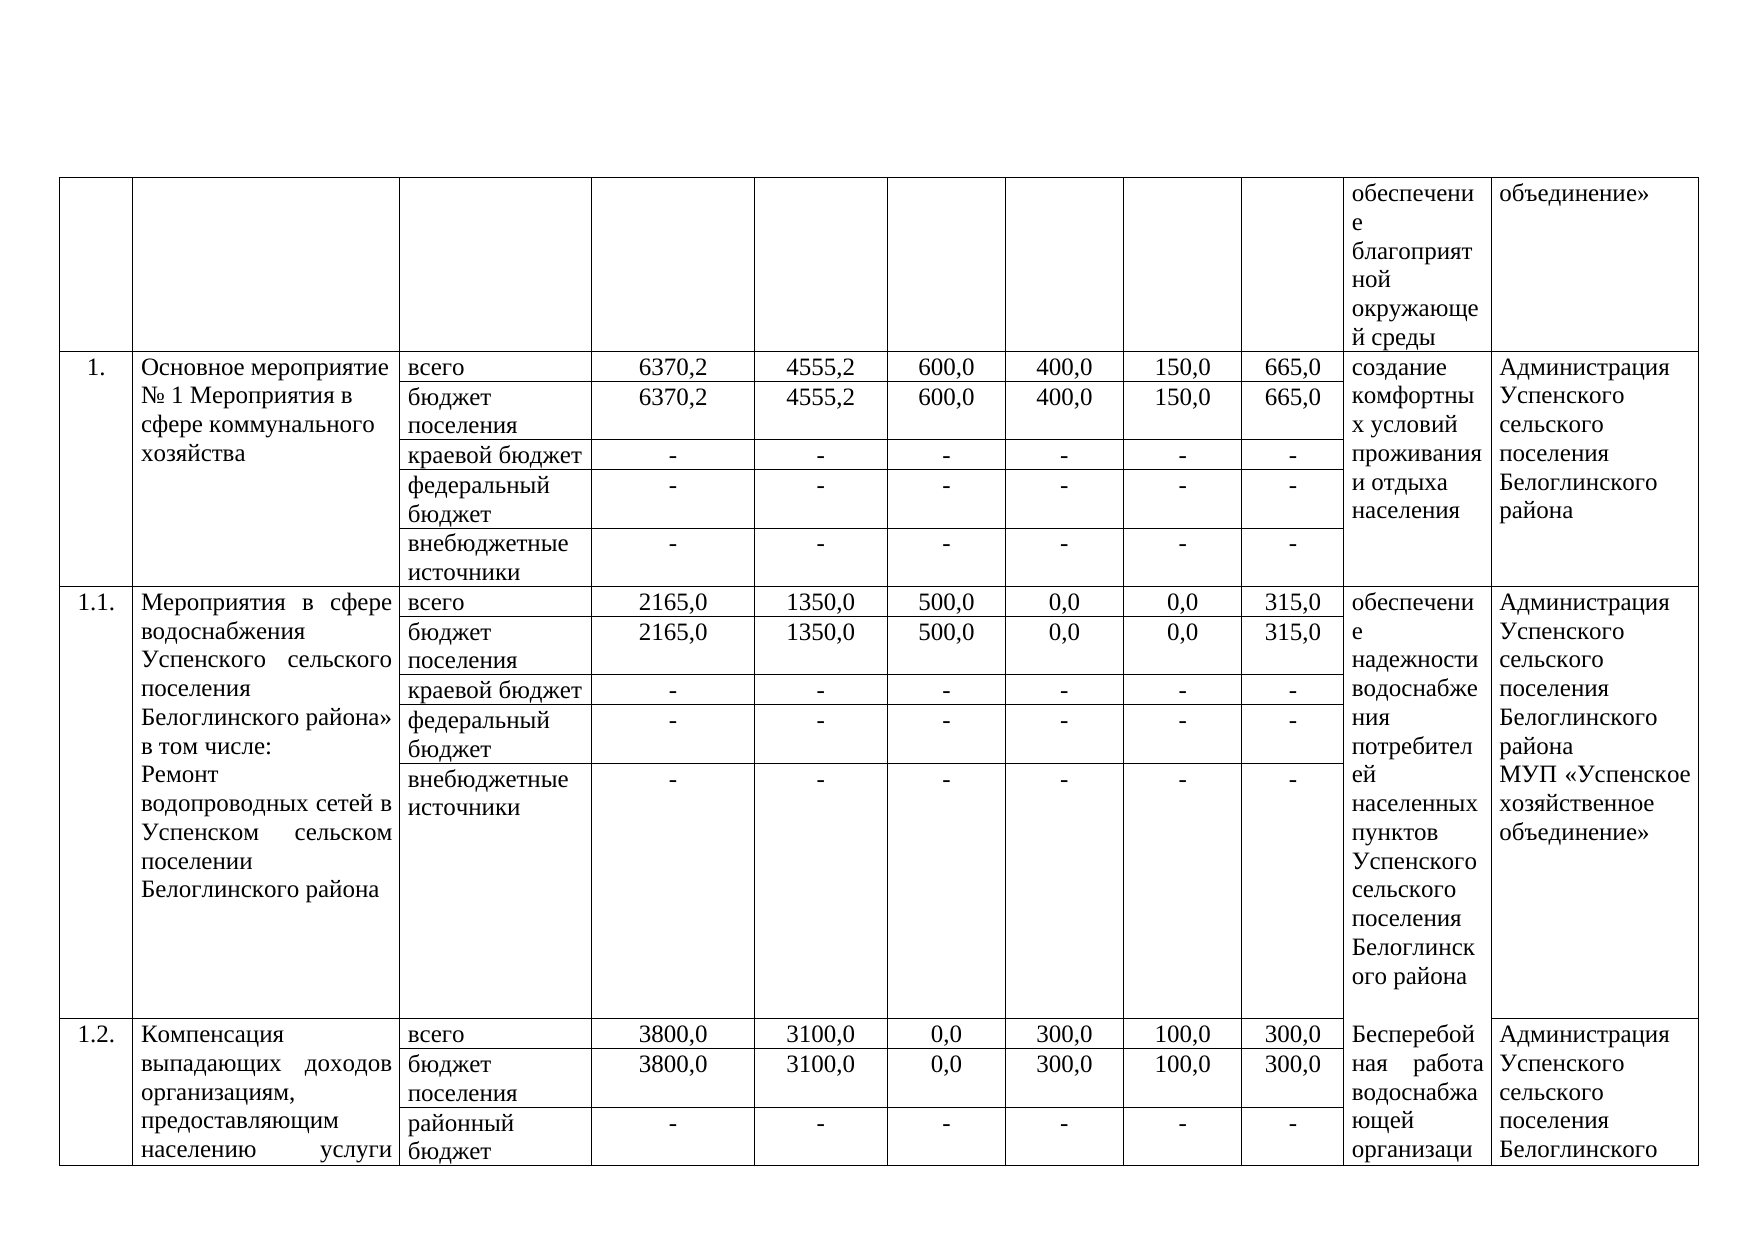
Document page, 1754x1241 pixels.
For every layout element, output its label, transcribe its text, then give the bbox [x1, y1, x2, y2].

table_cell 400,0 [1006, 352, 1123, 381]
table_cell 1350,0 [755, 587, 887, 616]
table_cell - [1006, 529, 1123, 586]
table_cell 400,0 [1006, 382, 1123, 439]
table_cell - [592, 764, 754, 1018]
table_cell 6370,2 [592, 382, 754, 439]
table_cell - [888, 675, 1005, 704]
table_cell 1.1. [60, 587, 132, 1018]
table_cell - [1242, 764, 1343, 1018]
table_cell - [1124, 1108, 1241, 1165]
table_cell районный бюджет [400, 1108, 591, 1165]
table_cell - [888, 529, 1005, 586]
table_cell - [1006, 440, 1123, 469]
table_cell - [888, 764, 1005, 1018]
table_cell - [1006, 470, 1123, 527]
table_cell - [888, 1108, 1005, 1165]
table_cell - [1242, 675, 1343, 704]
table_cell Компенсация выпадающих доходов организациям, предоставляющим населению услуги водоснабжения и водоотведения по тарифам, не обеспечивающим возмещение издержек [133, 1019, 399, 1165]
table_cell 100,0 [1124, 1019, 1241, 1048]
table_cell создание комфортных условий проживания и отдыха населения [1344, 352, 1491, 586]
table_cell - [1242, 178, 1343, 351]
table_cell - [592, 675, 754, 704]
table_cell - [1124, 764, 1241, 1018]
table_cell 4555,2 [755, 352, 887, 381]
table_cell 500,0 [888, 617, 1005, 674]
table_cell всего [400, 1019, 591, 1048]
table_cell внебюджетные источники [400, 764, 591, 1018]
table_cell федеральный бюджет [400, 705, 591, 763]
table_cell 2165,0 [592, 617, 754, 674]
table_cell - [755, 1108, 887, 1165]
table_cell - [1124, 440, 1241, 469]
table_cell - [888, 705, 1005, 763]
table_cell - [888, 440, 1005, 469]
table_cell - [592, 1108, 754, 1165]
table_cell - [755, 529, 887, 586]
table_cell Администрация Успенского сельского поселения Белоглинского района МУП «Успенское хозяйственное объединение» [1492, 587, 1698, 1018]
table_cell Бесперебойная работа водоснабжающей организации [1344, 1018, 1491, 1165]
table_cell 1. [60, 352, 132, 586]
table_cell 0,0 [1124, 617, 1241, 674]
table_cell Основное мероприятие № 1 Мероприятия в сфере коммунального хозяйства [133, 352, 399, 586]
table_cell - [1124, 529, 1241, 586]
table_cell 3100,0 [755, 1049, 887, 1107]
table_cell 300,0 [1242, 1019, 1343, 1048]
table_cell 6370,2 [592, 352, 754, 381]
table_cell - [1242, 470, 1343, 527]
table_cell 150,0 [1124, 382, 1241, 439]
table_cell 4555,2 [755, 382, 887, 439]
table_cell - [755, 470, 887, 527]
table_cell Мероприятия в сфере водоснабжения Успенского сельского поселения Белоглинского района» в том числе: Ремонт водопроводных сетей в Успенском сельском поселении Белоглинского района [133, 587, 399, 1018]
table_cell 1350,0 [755, 617, 887, 674]
table_cell 3100,0 [755, 1019, 887, 1048]
table_cell - [592, 529, 754, 586]
table_cell 2165,0 [592, 587, 754, 616]
table_cell федеральный бюджет [400, 470, 591, 527]
table_cell 665,0 [1242, 352, 1343, 381]
table_cell - [1242, 705, 1343, 763]
table_cell - [592, 705, 754, 763]
table_cell - [1242, 440, 1343, 469]
table_cell - [592, 178, 754, 351]
table_cell - [1124, 675, 1241, 704]
table_cell 100,0 [1124, 1049, 1241, 1107]
table_cell бюджет поселения [400, 1049, 591, 1107]
table_cell 300,0 [1242, 1049, 1343, 1107]
table_cell 300,0 [1006, 1019, 1123, 1048]
table_cell - [1006, 764, 1123, 1018]
table_cell 0,0 [1006, 587, 1123, 616]
table_cell - [1124, 705, 1241, 763]
table_cell - [1006, 705, 1123, 763]
table_cell - [1006, 178, 1123, 351]
table_cell - [755, 440, 887, 469]
table_cell 0,0 [1006, 617, 1123, 674]
table_cell внебюджетные источники [400, 529, 591, 586]
table_cell 665,0 [1242, 382, 1343, 439]
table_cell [400, 178, 591, 351]
table_cell - [1006, 1108, 1123, 1165]
table_cell - [888, 178, 1005, 351]
table_cell - [1242, 529, 1343, 586]
table_cell бюджет поселения [400, 382, 591, 439]
table_cell 150,0 [1124, 352, 1241, 381]
table_cell - [1124, 178, 1241, 351]
table_cell 3800,0 [592, 1049, 754, 1107]
table_cell обеспечение надежности водоснабжения потребителей населенных пунктов Успенского сельского поселения Белоглинского района [1344, 587, 1491, 1018]
table_cell всего [400, 587, 591, 616]
table_cell - [592, 470, 754, 527]
table_cell 315,0 [1242, 587, 1343, 616]
table_cell 600,0 [888, 352, 1005, 381]
table_cell - [888, 470, 1005, 527]
table_cell - [1242, 1108, 1343, 1165]
table_cell - [592, 440, 754, 469]
table_cell - [1006, 675, 1123, 704]
table_cell краевой бюджет [400, 675, 591, 704]
table_cell 315,0 [1242, 617, 1343, 674]
table_cell - [755, 675, 887, 704]
table_cell 600,0 [888, 382, 1005, 439]
table_cell 0,0 [1124, 587, 1241, 616]
table_cell Администрация Успенского сельского поселения Белоглинского района [1492, 352, 1698, 586]
table_cell всего [400, 352, 591, 381]
table_cell 0,0 [888, 1049, 1005, 1107]
table_cell краевой бюджет [400, 440, 591, 469]
table_cell 500,0 [888, 587, 1005, 616]
table_cell - [755, 705, 887, 763]
table_cell бюджет поселения [400, 617, 591, 674]
table_cell Администрация Успенского сельского поселения Белоглинского района МУП «Успенское хозяйственное объединение» [1492, 1019, 1698, 1165]
table_cell - [755, 178, 887, 351]
table_cell 300,0 [1006, 1049, 1123, 1107]
table_cell - [755, 764, 887, 1018]
table_cell 0,0 [888, 1019, 1005, 1048]
table_cell - [1124, 470, 1241, 527]
table_cell 3800,0 [592, 1019, 754, 1048]
table_cell 1.2. [60, 1019, 132, 1165]
